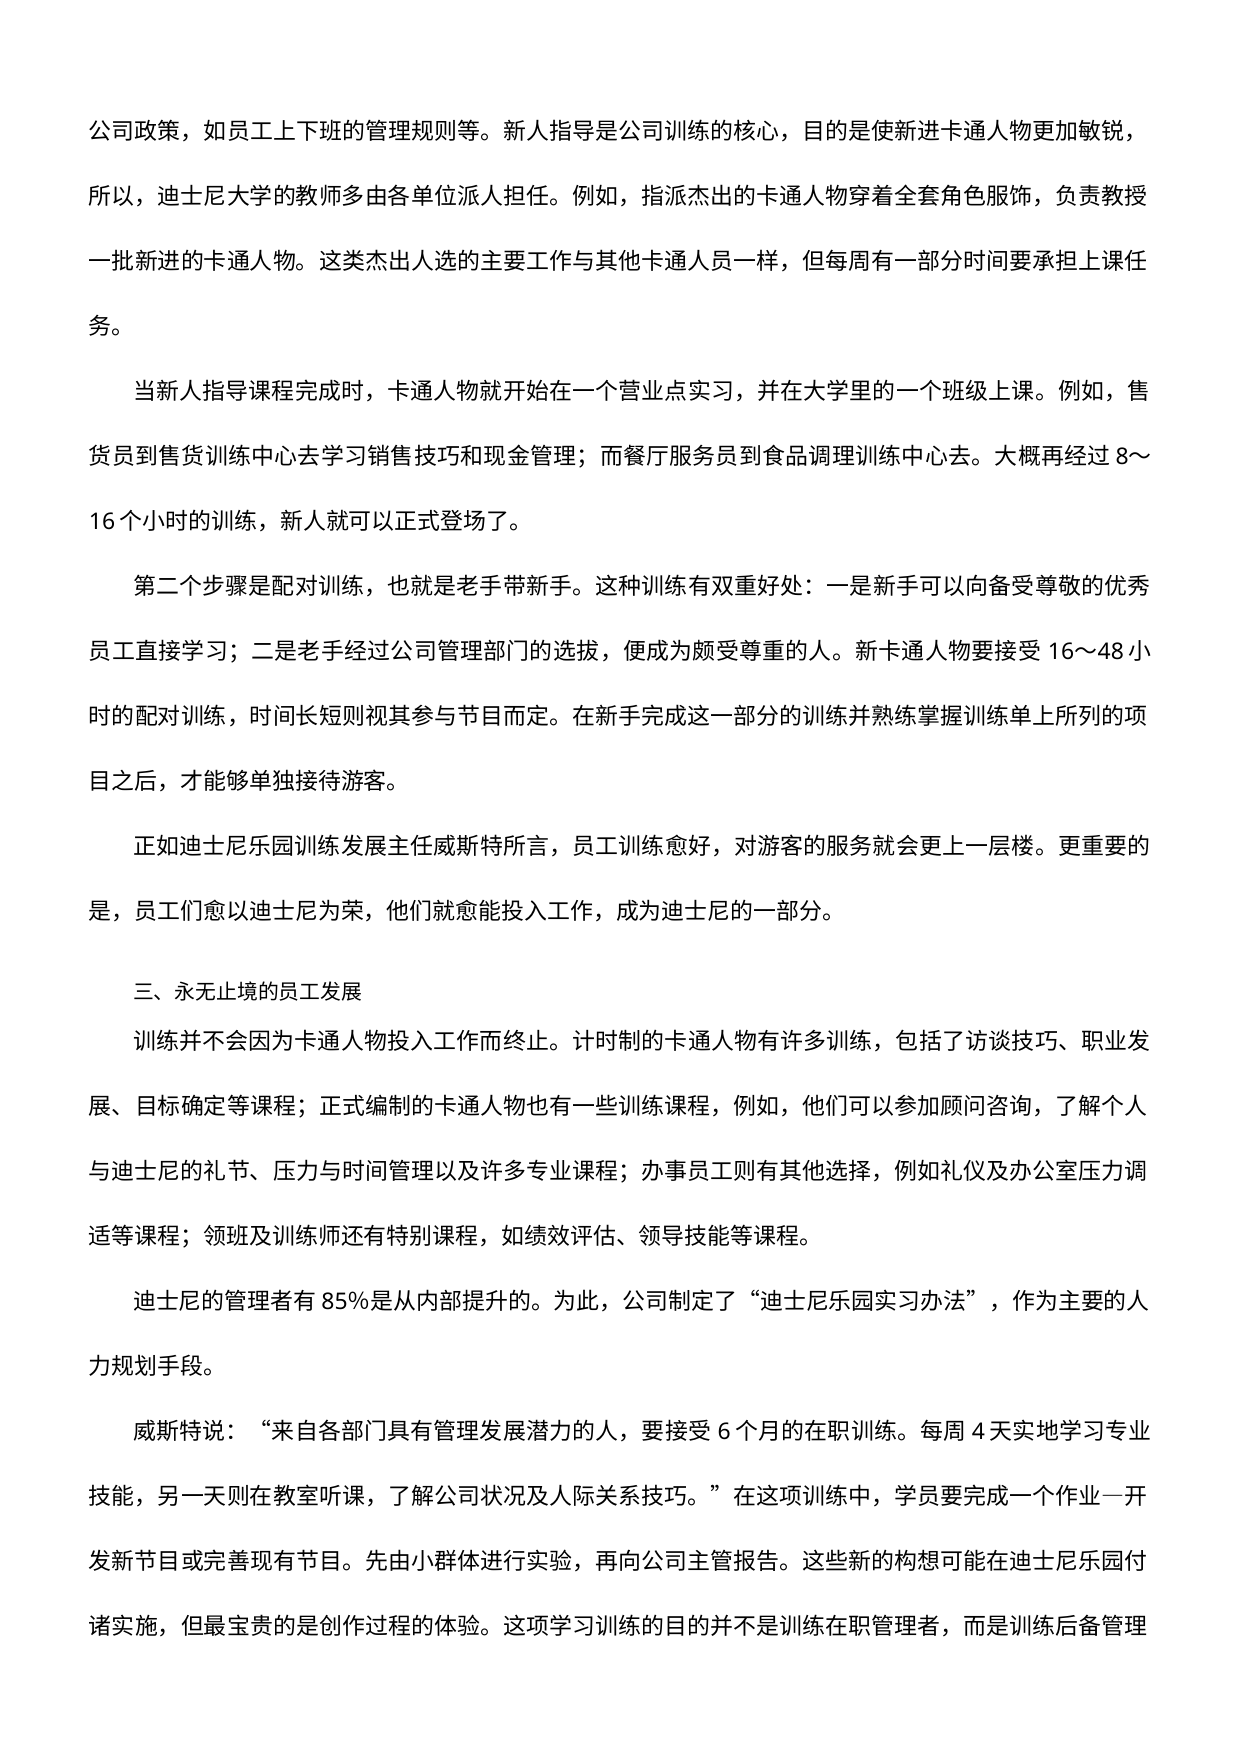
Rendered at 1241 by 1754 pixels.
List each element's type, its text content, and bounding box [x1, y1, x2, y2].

text 正如迪士尼乐园训练发展主任威斯特所言，员工训练愈好，对游客的服务就会更上一层楼。更重要的是，员工们愈以迪士尼为荣，他们就愈能投入工作，成为迪士尼的一部分。 [89, 812, 1152, 942]
text 第二个步骤是配对训练，也就是老手带新手。这种训练有双重好处：一是新手可以向备受尊敬的优秀员工直接学习；二是老手经过公司管理部门的选拔，便成为颇受尊重的人。新卡通人物要接受16～48小时的配对训练，时间长短则视其参与节目而定。在新手完成这一部分的训练并熟练掌握训练单上所列的项目之后，才能够单独接待游客。 [89, 552, 1152, 812]
text 当新人指导课程完成时，卡通人物就开始在一个营业点实习，并在大学里的一个班级上课。例如，售货员到售货训练中心去学习销售技巧和现金管理；而餐厅服务员到食品调理训练中心去。大概再经过8～16个小时的训练，新人就可以正式登场了。 [89, 357, 1152, 552]
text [89, 1397, 1152, 1657]
text 训练并不会因为卡通人物投入工作而终止。计时制的卡通人物有许多训练，包括了访谈技巧、职业发展、目标确定等课程；正式编制的卡通人物也有一些训练课程，例如，他们可以参加顾问咨询，了解个人与迪士尼的礼节、压力与时间管理以及许多专业课程；办事员工则有其他选择，例如礼仪及办公室压力调适等课程；领班及训练师还有特别课程，如绩效评估、领导技能等课程。 [89, 1007, 1152, 1267]
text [89, 97, 1152, 357]
text 迪士尼的管理者有85％是从内部提升的。为此，公司制定了“迪士尼乐园实习办法”，作为主要的人力规划手段。 [89, 1267, 1152, 1397]
text 三、永无止境的员工发展 [89, 974, 1152, 1007]
